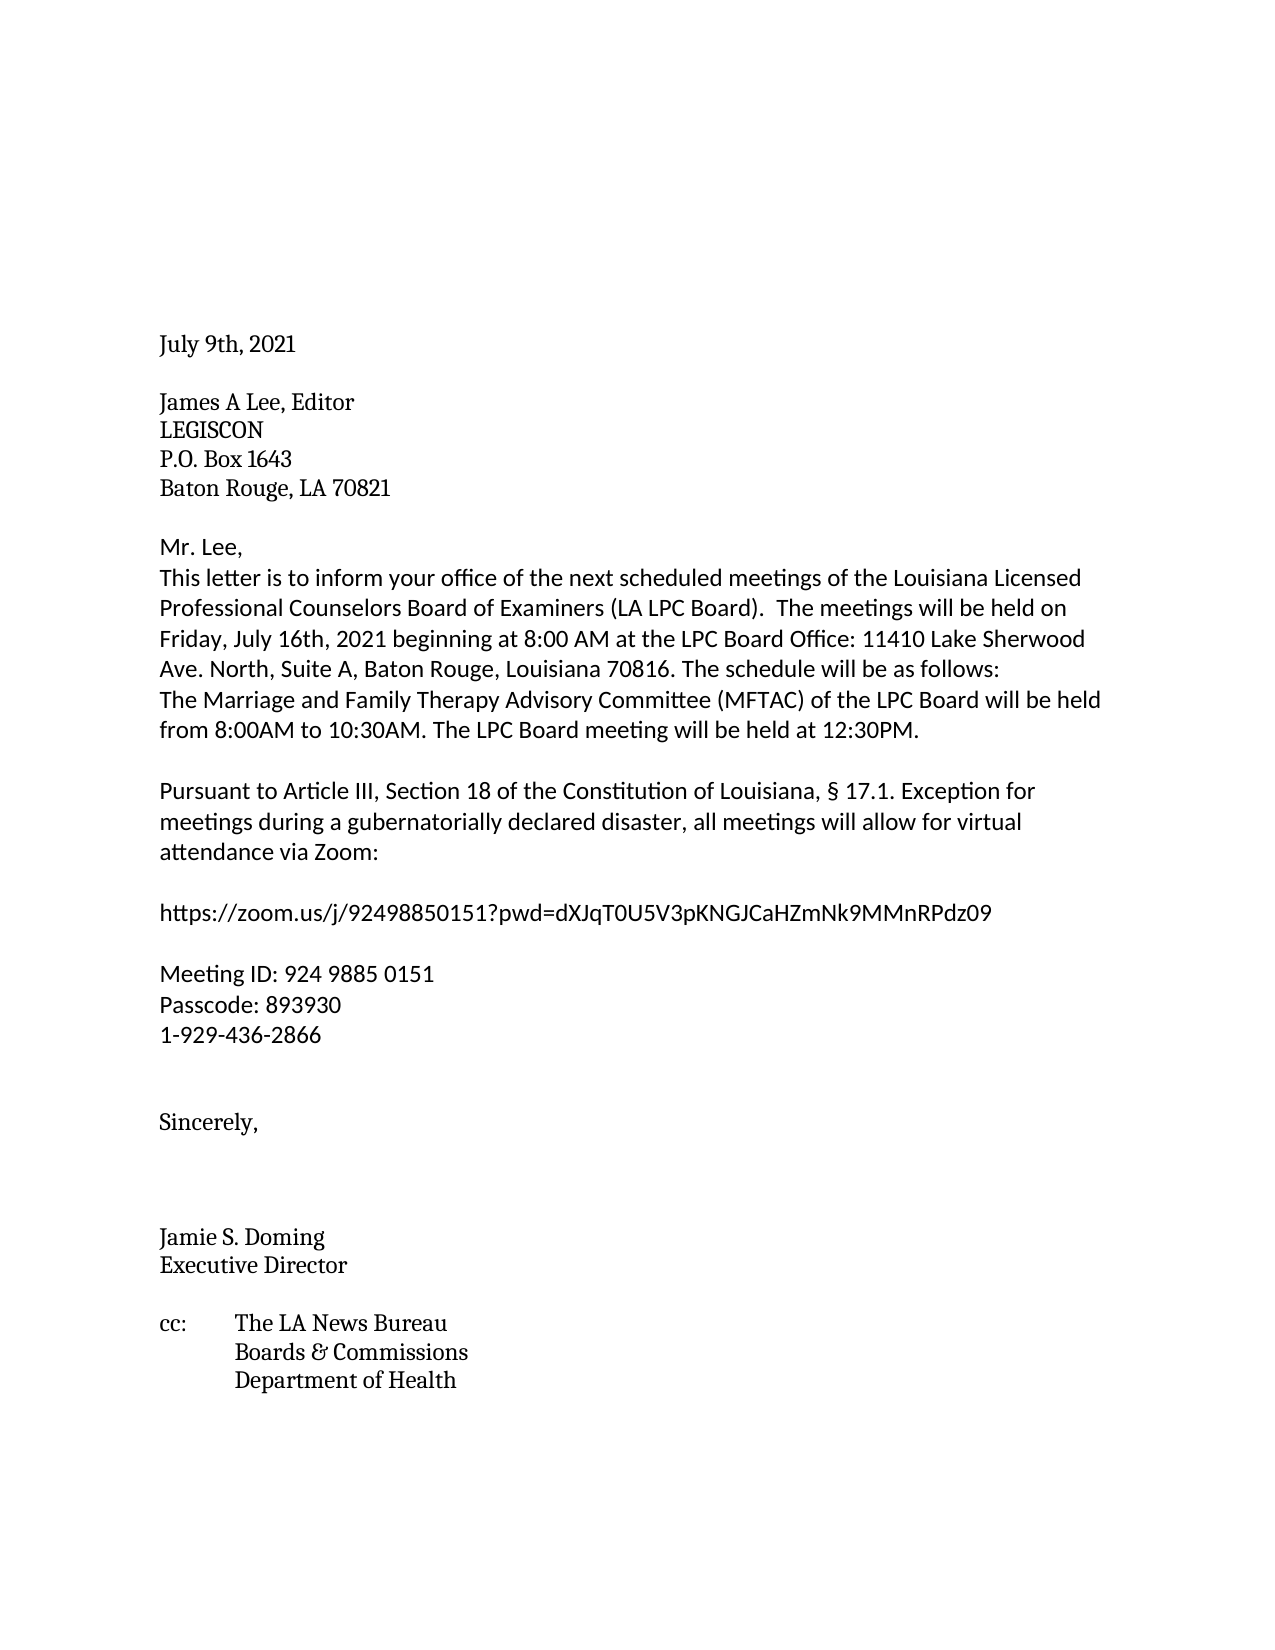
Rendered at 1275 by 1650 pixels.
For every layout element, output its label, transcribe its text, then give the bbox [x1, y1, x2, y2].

text Boards & Commissions [159, 1338, 1125, 1366]
text Sincerely, [159, 1108, 1125, 1136]
text The Marriage and Family Therapy Advisory Committee (MFTAC) of the LPC Board will be held from 8:00AM to 10:30AM. The LPC Board meeting will be held at 12:30PM. [159, 684, 1125, 745]
text James A Lee, Editor [159, 387, 1125, 416]
text https://zoom.us/j/92498850151?pwd=dXJqT0U5V3pKNGJCaHZmNk9MMnRPdz09 [159, 897, 1125, 928]
text This letter is to inform your office of the next scheduled meetings of the Louisiana Licensed Professional Counselors Board of Examiners (LA LPC Board). The meetings will be held on Friday, July 16th, 2021 beginning at 8:00 AM at the LPC Board Office: 11410 Lake Sherwood Ave. North, Suite A, Baton Rouge, Louisiana 70816. The schedule will be as follows: [159, 562, 1125, 684]
text Mr. Lee, [159, 531, 1125, 562]
text Meeting ID: 924 9885 0151 [159, 958, 1125, 989]
text cc: The LA News Bureau [159, 1309, 1125, 1338]
text Pursuant to Article III, Section 18 of the Constitution of Louisiana, § 17.1. Exception for meetings during a gubernatorially declared disaster, all meetings will allow for virtual attendance via Zoom: [159, 775, 1125, 867]
text Passcode: 893930 [159, 989, 1125, 1019]
text Executive Director [159, 1251, 1125, 1280]
text July 9th, 2021 [159, 330, 1125, 359]
text P.O. Box 1643 [159, 445, 1125, 474]
text Department of Health [159, 1366, 1125, 1395]
text Jamie S. Doming [159, 1223, 1125, 1251]
text LEGISCON [159, 416, 1125, 445]
text Baton Rouge, LA 70821 [159, 474, 1125, 502]
text 1-929-436-2866 [159, 1019, 1125, 1050]
